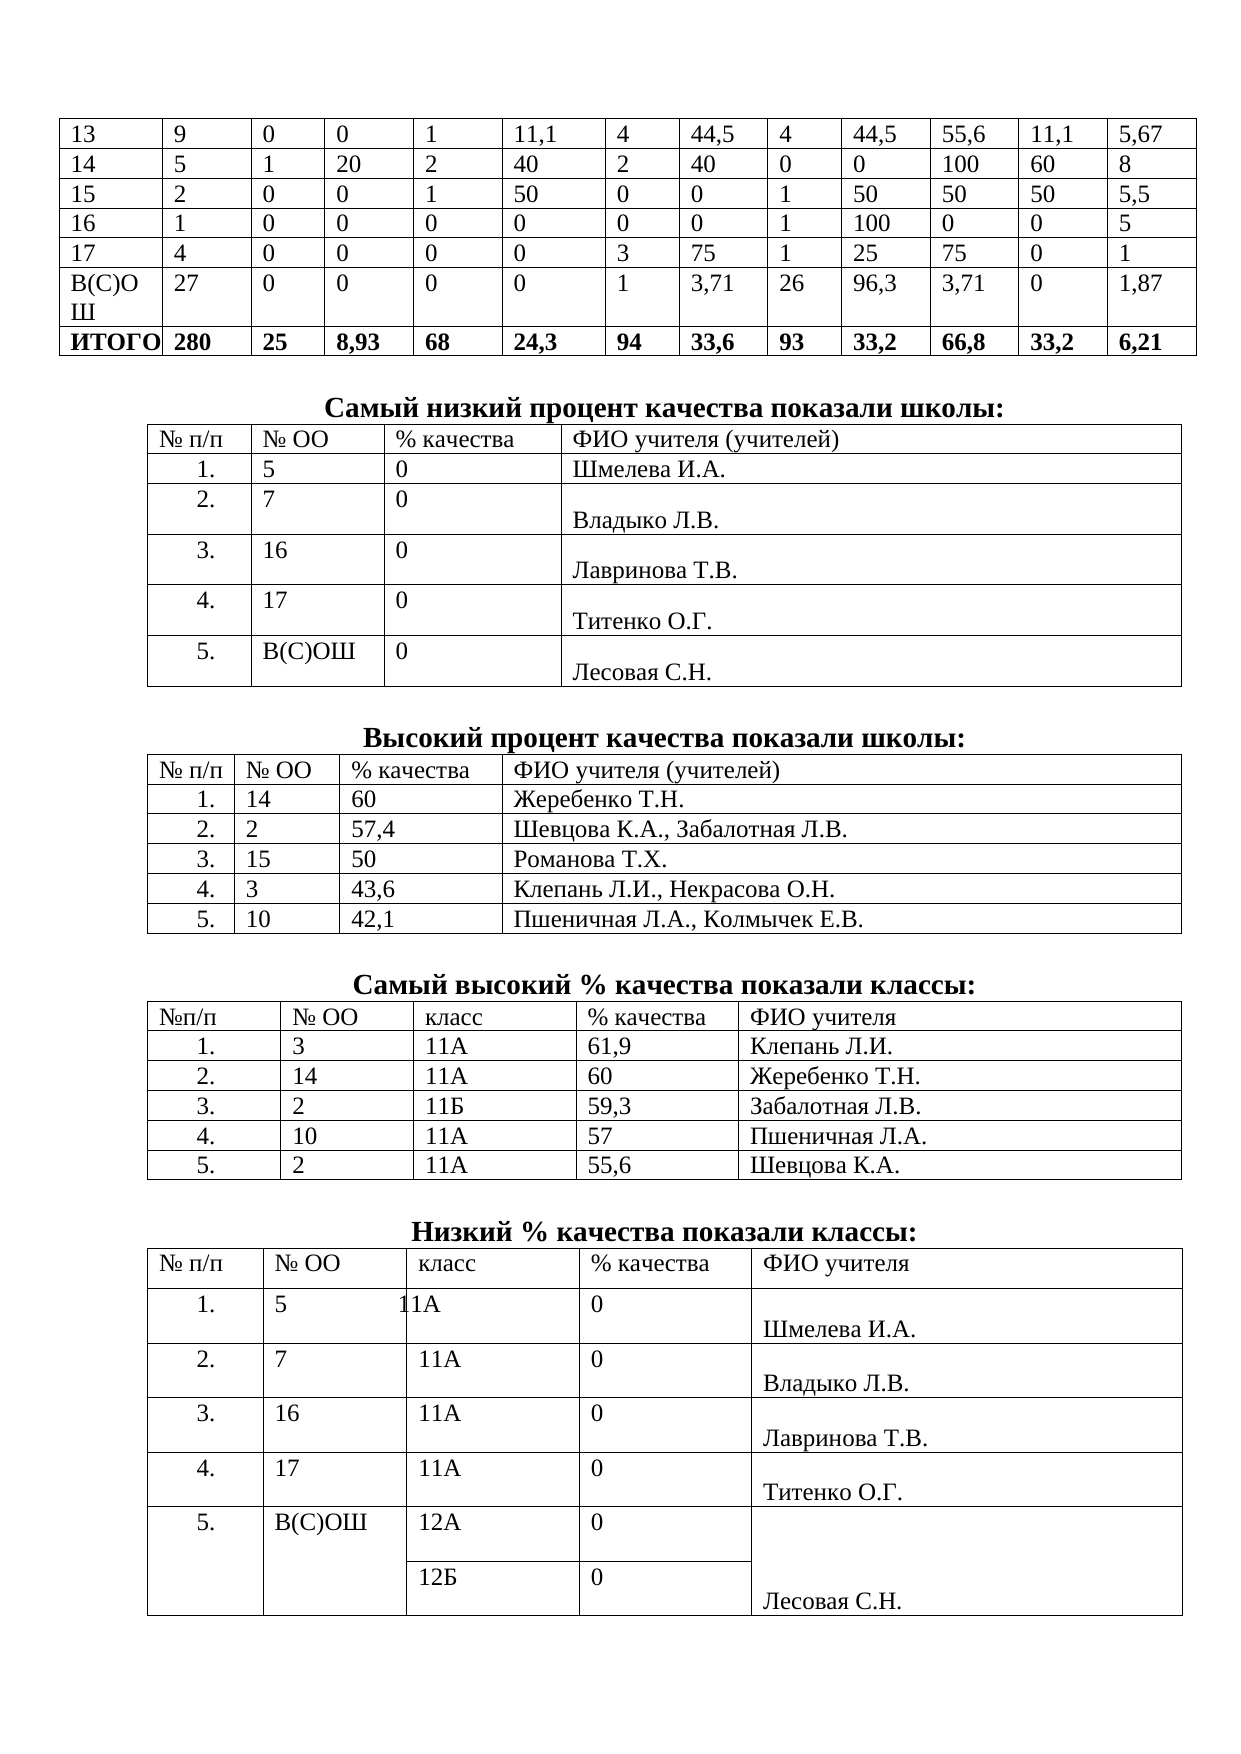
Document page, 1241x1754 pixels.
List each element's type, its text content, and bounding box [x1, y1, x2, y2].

table_cell 50 [1019, 179, 1107, 207]
table_cell 40 [503, 149, 605, 178]
table_cell 50 [931, 179, 1018, 207]
table_cell 0 [1019, 209, 1107, 237]
table_cell Титенко О.Г. [752, 1453, 1182, 1506]
table_header ФИО учителя (учителей) [562, 425, 1181, 453]
table_cell 0 [325, 268, 413, 326]
text Самый низкий процент качества показали школы: [177, 390, 1152, 423]
table_cell 12А [407, 1507, 579, 1561]
table_cell 11А [407, 1398, 579, 1452]
table_cell 0 [325, 238, 413, 267]
table_cell [148, 1289, 263, 1343]
table_cell [148, 1344, 263, 1397]
table_cell 0 [252, 268, 324, 326]
table_cell 68 [414, 327, 502, 355]
table_cell 2 [606, 149, 679, 178]
table_cell 3 [281, 1031, 413, 1060]
table_cell 20 [325, 149, 413, 178]
table_cell 0 [325, 179, 413, 207]
table_cell 14 [235, 785, 339, 813]
table_cell 1 [252, 149, 324, 178]
table_cell 94 [606, 327, 679, 355]
table_cell 8 [1108, 149, 1196, 178]
table_cell [148, 585, 251, 635]
table_cell 1 [414, 119, 502, 148]
table_cell 1 [414, 179, 502, 207]
table_cell 0 [1019, 268, 1107, 326]
table_cell 50 [842, 179, 930, 207]
table_cell 5,5 [1108, 179, 1196, 207]
table_cell 8,93 [325, 327, 413, 355]
table_cell 17 [252, 585, 384, 635]
table_cell 55,6 [931, 119, 1018, 148]
table_cell 33,6 [680, 327, 767, 355]
table_cell 16 [60, 209, 162, 237]
table_cell Клепань Л.И., Некрасова О.Н. [503, 874, 1181, 903]
table_cell Жеребенко Т.Н. [739, 1061, 1181, 1090]
table_header № ОО [264, 1249, 406, 1288]
table_cell Лавринова Т.В. [562, 535, 1181, 584]
table_cell 11А [407, 1289, 579, 1343]
table_cell [148, 1507, 263, 1615]
table_cell Забалотная Л.В. [739, 1091, 1181, 1120]
table_header класс [414, 1002, 576, 1030]
table_cell [148, 484, 251, 534]
table_cell 0 [580, 1398, 751, 1452]
table_cell 42,1 [340, 904, 502, 932]
table_cell 2 [414, 149, 502, 178]
table_cell 7 [252, 484, 384, 534]
table_cell 0 [503, 238, 605, 267]
table_cell 280 [163, 327, 251, 355]
table_cell 0 [325, 119, 413, 148]
table_header % качества [385, 425, 561, 453]
table_cell 26 [768, 268, 841, 326]
table_cell 1 [768, 209, 841, 237]
table_cell 16 [264, 1398, 406, 1452]
table_cell 1,87 [1108, 268, 1196, 326]
text Низкий % качества показали классы: [177, 1214, 1152, 1247]
table_cell 11,1 [503, 119, 605, 148]
table_cell 0 [931, 209, 1018, 237]
table_cell 100 [931, 149, 1018, 178]
table_cell 11А [407, 1453, 579, 1506]
table_cell 13 [60, 119, 162, 148]
table_header класс [407, 1249, 579, 1288]
table_header ФИО учителя (учителей) [503, 755, 1181, 783]
table_cell 14 [60, 149, 162, 178]
table_cell [148, 535, 251, 584]
table_cell 0 [580, 1507, 751, 1561]
table_cell 0 [414, 209, 502, 237]
table_cell [148, 1091, 280, 1120]
table_cell 60 [340, 785, 502, 813]
table_cell 5 [252, 454, 384, 483]
table_cell 57 [577, 1121, 738, 1149]
table_cell 15 [60, 179, 162, 207]
table_cell 0 [580, 1562, 751, 1615]
table_cell [148, 874, 234, 903]
table_cell 0 [680, 179, 767, 207]
table_cell 93 [768, 327, 841, 355]
table_cell [148, 844, 234, 873]
table_cell [148, 636, 251, 686]
table_cell 11А [407, 1344, 579, 1397]
table_cell ИТОГО [60, 327, 162, 355]
table_cell 0 [414, 268, 502, 326]
table_cell 16 [252, 535, 384, 584]
table_cell 0 [606, 179, 679, 207]
table_cell 0 [768, 149, 841, 178]
table_cell 0 [385, 636, 561, 686]
table_cell 50 [503, 179, 605, 207]
table_cell 0 [842, 149, 930, 178]
table_cell 75 [931, 238, 1018, 267]
table_cell 0 [580, 1289, 751, 1343]
table_cell 0 [385, 535, 561, 584]
table_cell 0 [680, 209, 767, 237]
table_cell 61,9 [577, 1031, 738, 1060]
table_cell 0 [252, 119, 324, 148]
table_cell 1 [163, 209, 251, 237]
table_cell 0 [385, 585, 561, 635]
table_cell 4 [163, 238, 251, 267]
table_header ФИО учителя [752, 1249, 1182, 1288]
table_cell 5 [1108, 209, 1196, 237]
table_cell 44,5 [842, 119, 930, 148]
table_cell В(С)ОШ [60, 268, 162, 326]
table_cell 4 [768, 119, 841, 148]
table_cell В(С)ОШ [264, 1507, 406, 1615]
table_cell 40 [680, 149, 767, 178]
table_cell 3 [235, 874, 339, 903]
table_cell 7 [264, 1344, 406, 1397]
table_cell Лесовая С.Н. [752, 1507, 1182, 1615]
table_cell 75 [680, 238, 767, 267]
table_cell 33,2 [1019, 327, 1107, 355]
table_cell 44,5 [680, 119, 767, 148]
table_cell 11А [414, 1151, 576, 1179]
table_cell [148, 1031, 280, 1060]
table_cell 0 [252, 179, 324, 207]
table_header №п/п [148, 1002, 280, 1030]
table_cell 5,67 [1108, 119, 1196, 148]
table_header № ОО [281, 1002, 413, 1030]
table_cell 3,71 [931, 268, 1018, 326]
table_cell 66,8 [931, 327, 1018, 355]
table_cell [148, 1453, 263, 1506]
table_cell 3,71 [680, 268, 767, 326]
table_cell 1 [606, 268, 679, 326]
table_cell 60 [1019, 149, 1107, 178]
table_header № п/п [148, 755, 234, 783]
table_cell 0 [385, 484, 561, 534]
table_cell Шевцова К.А., Забалотная Л.В. [503, 814, 1181, 843]
table_cell 14 [281, 1061, 413, 1090]
table_cell 2 [281, 1091, 413, 1120]
table_cell 25 [252, 327, 324, 355]
table_cell 9 [163, 119, 251, 148]
table_cell Лавринова Т.В. [752, 1398, 1182, 1452]
table_cell [148, 814, 234, 843]
table_cell [148, 1121, 280, 1149]
table_cell 0 [580, 1453, 751, 1506]
table_cell Жеребенко Т.Н. [503, 785, 1181, 813]
table_cell 50 [340, 844, 502, 873]
table_cell 59,3 [577, 1091, 738, 1120]
table_cell 0 [503, 209, 605, 237]
table_cell Пшеничная Л.А. [739, 1121, 1181, 1149]
table_header № п/п [148, 1249, 263, 1288]
table_cell Владыко Л.В. [752, 1344, 1182, 1397]
table_cell 0 [580, 1344, 751, 1397]
table_cell [148, 785, 234, 813]
table_cell 0 [385, 454, 561, 483]
table_cell 15 [235, 844, 339, 873]
table_cell 2 [235, 814, 339, 843]
table_cell 6,21 [1108, 327, 1196, 355]
table_cell [148, 454, 251, 483]
table_header ФИО учителя [739, 1002, 1181, 1030]
table_cell 0 [414, 238, 502, 267]
table_cell Лесовая С.Н. [562, 636, 1181, 686]
table_cell 0 [503, 268, 605, 326]
table_cell 1 [768, 179, 841, 207]
table_cell 5 [163, 149, 251, 178]
table_cell В(С)ОШ [252, 636, 384, 686]
table_cell 0 [1019, 238, 1107, 267]
table_header % качества [340, 755, 502, 783]
table_cell [148, 1398, 263, 1452]
table_cell [148, 1151, 280, 1179]
table_cell 60 [577, 1061, 738, 1090]
table_cell 5 [264, 1289, 406, 1343]
table_cell 12Б [407, 1562, 579, 1615]
table_cell 27 [163, 268, 251, 326]
table_cell 0 [252, 209, 324, 237]
table_header № ОО [252, 425, 384, 453]
table_cell [148, 1061, 280, 1090]
table_cell [148, 904, 234, 932]
table_cell 10 [281, 1121, 413, 1149]
table_cell 55,6 [577, 1151, 738, 1179]
table_cell Шевцова К.А. [739, 1151, 1181, 1179]
table_cell 25 [842, 238, 930, 267]
table_cell 33,2 [842, 327, 930, 355]
table_header % качества [577, 1002, 738, 1030]
text Самый высокий % качества показали классы: [177, 967, 1152, 1001]
table_cell 57,4 [340, 814, 502, 843]
table_cell 1 [768, 238, 841, 267]
table_cell 2 [163, 179, 251, 207]
text Высокий процент качества показали школы: [177, 720, 1152, 754]
table_cell 4 [606, 119, 679, 148]
table_cell Романова Т.Х. [503, 844, 1181, 873]
table_cell 11А [414, 1121, 576, 1149]
table_cell 3 [606, 238, 679, 267]
table_cell 1 [1108, 238, 1196, 267]
table_header % качества [580, 1249, 751, 1288]
table_cell 96,3 [842, 268, 930, 326]
table_cell 0 [606, 209, 679, 237]
table_header № ОО [235, 755, 339, 783]
table_cell 0 [252, 238, 324, 267]
table_cell Пшеничная Л.А., Колмычек Е.В. [503, 904, 1181, 932]
table_cell 43,6 [340, 874, 502, 903]
table_cell 100 [842, 209, 930, 237]
table_cell 11А [414, 1031, 576, 1060]
table_cell Шмелева И.А. [562, 454, 1181, 483]
table_header № п/п [148, 425, 251, 453]
table_cell Титенко О.Г. [562, 585, 1181, 635]
table_cell 24,3 [503, 327, 605, 355]
table_cell Клепань Л.И. [739, 1031, 1181, 1060]
table_cell 11Б [414, 1091, 576, 1120]
table_cell Владыко Л.В. [562, 484, 1181, 534]
table_cell Шмелева И.А. [752, 1289, 1182, 1343]
table_cell 2 [281, 1151, 413, 1179]
table_cell 17 [60, 238, 162, 267]
table_cell 11,1 [1019, 119, 1107, 148]
table_cell 17 [264, 1453, 406, 1506]
table_cell 10 [235, 904, 339, 932]
table_cell 11А [414, 1061, 576, 1090]
table_cell 0 [325, 209, 413, 237]
